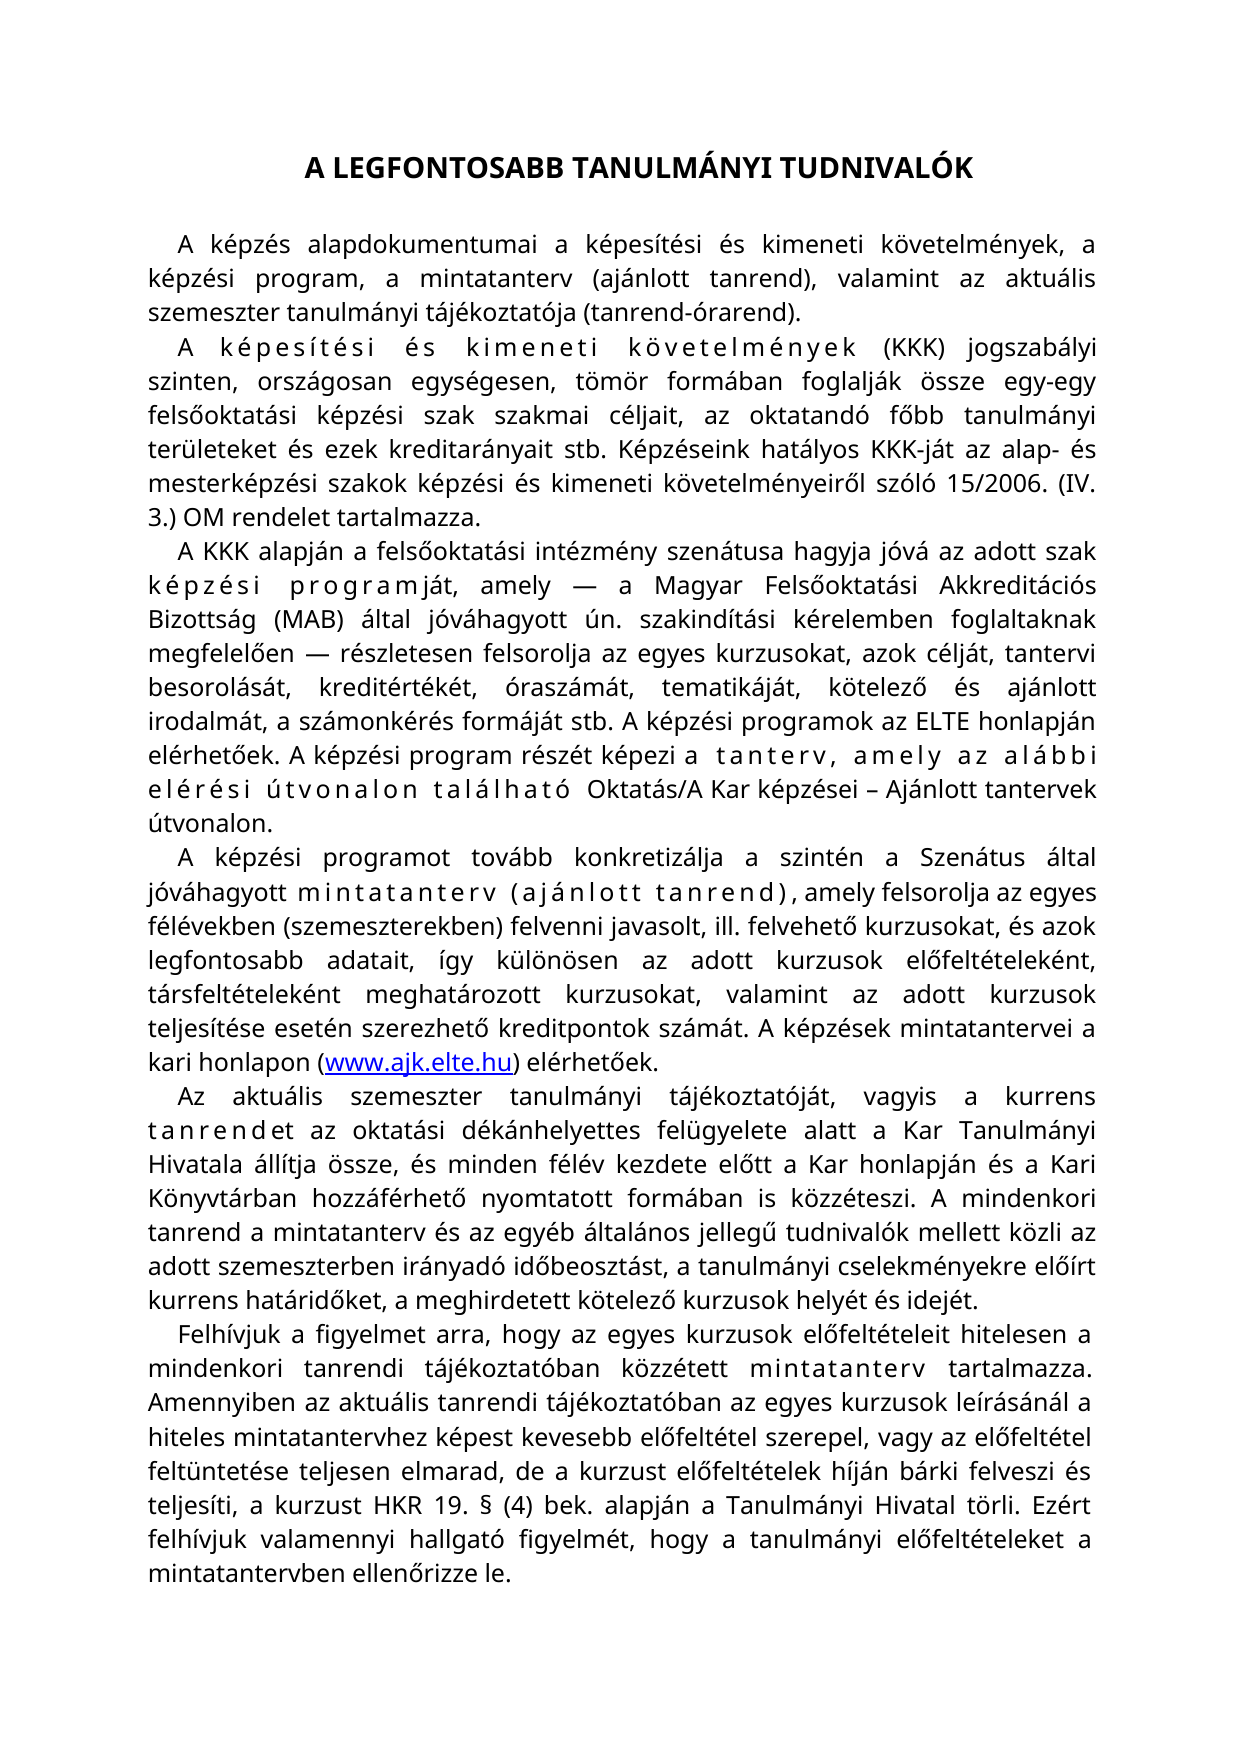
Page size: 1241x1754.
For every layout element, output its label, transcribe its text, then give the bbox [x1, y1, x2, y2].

text Felhívjuk a figyelmet arra, hogy az egyes kurzusok előfeltételeit hitelesen a mindenkori tanrendi tájékoztatóban közzétett mintatanterv tartalmazza. Amennyiben az aktuális tanrendi tájékoztatóban az egyes kurzusok leírásánál a hiteles mintatantervhez képest kevesebb előfeltétel szerepel, vagy az előfeltétel feltüntetése teljesen elmarad, de a kurzust előfeltételek híján bárki felveszi és teljesíti, a kurzust HKR 19. § (4) bek. alapján a Tanulmányi Hivatal törli. Ezért felhívjuk valamennyi hallgató figyelmét, hogy a tanulmányi előfeltételeket a mintatantervben ellenőrizze le. [148, 1317, 1093, 1589]
text A képzési programot tovább konkretizálja a szintén a Szenátus által jóváhagyott mintatanterv (ajánlott tanrend), amely felsorolja az egyes félévekben (szemeszterekben) felvenni javasolt, ill. felvehető kurzusokat, és azok legfontosabb adatait, így különösen az adott kurzusok előfeltételeként, társfeltételeként meghatározott kurzusokat, valamint az adott kurzusok teljesítése esetén szerezhető kreditpontok számát. A képzések mintatantervei a kari honlapon (www.ajk.elte.hu) elérhetőek. [148, 840, 1097, 1078]
text Az aktuális szemeszter tanulmányi tájékoztatóját, vagyis a kurrens tanrendet az oktatási dékánhelyettes felügyelete alatt a Kar Tanulmányi Hivatala állítja össze, és minden félév kezdete előtt a Kar honlapján és a Kari Könyvtárban hozzáférhető nyomtatott formában is közzéteszi. A mindenkori tanrend a mintatanterv és az egyéb általános jellegű tudnivalók mellett közli az adott szemeszterben irányadó időbeosztást, a tanulmányi cselekményekre előírt kurrens határidőket, a meghirdetett kötelező kurzusok helyét és idejét. [148, 1078, 1097, 1317]
text A KKK alapján a felsőoktatási intézmény szenátusa hagyja jóvá az adott szak képzési programját, amely — a Magyar Felsőoktatási Akkreditációs Bizottság (MAB) által jóváhagyott ún. szakindítási kérelemben foglaltaknak megfelelően — részletesen felsorolja az egyes kurzusokat, azok célját, tantervi besorolását, kreditértékét, óraszámát, tematikáját, kötelező és ajánlott irodalmát, a számonkérés formáját stb. A képzési programok az ELTE honlapján elérhetőek. A képzési program részét képezi a tanterv, amely az alábbi elérési útvonalon található Oktatás/A Kar képzései – Ajánlott tantervek útvonalon. [148, 533, 1097, 840]
text A képzés alapdokumentumai a képesítési és kimeneti követelmények, a képzési program, a mintatanterv (ajánlott tanrend), valamint az aktuális szemeszter tanulmányi tájékoztatója (tanrend-órarend). [148, 227, 1097, 329]
text A képesítési és kimeneti követelmények (KKK) jogszabályi szinten, országosan egységesen, tömör formában foglalják össze egy-egy felsőoktatási képzési szak szakmai céljait, az oktatandó főbb tanulmányi területeket és ezek kreditarányait stb. Képzéseink hatályos KKK-ját az alap- és mesterképzési szakok képzési és kimeneti követelményeiről szóló 15/2006. (IV. 3.) OM rendelet tartalmazza. [148, 329, 1097, 533]
text a legFontosabb tanulmányi tudnivalók [148, 148, 1093, 187]
